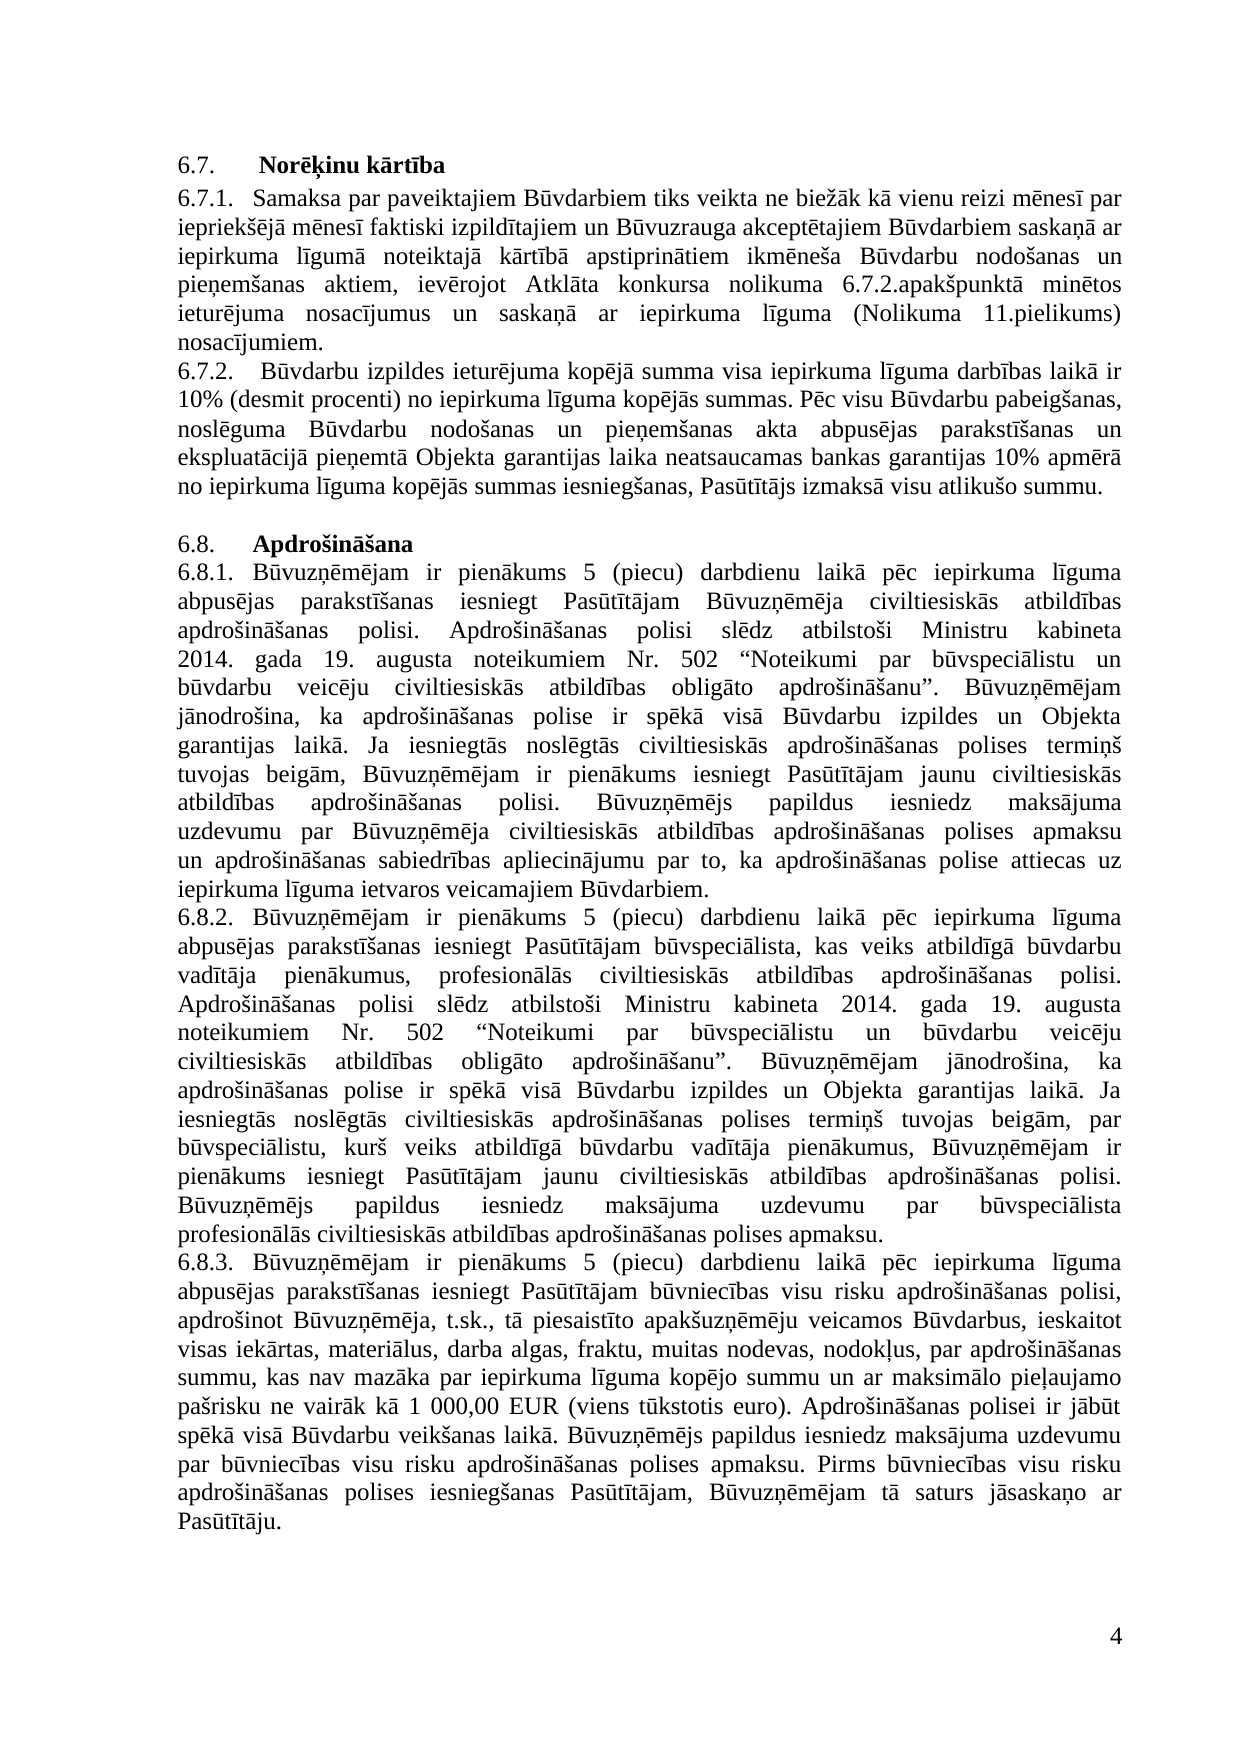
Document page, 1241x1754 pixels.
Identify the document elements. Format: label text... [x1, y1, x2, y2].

list Samaksa par paveiktajiem Būvdarbiem tiks veikta ne biežāk kā vienu reizi mēnesī par iepriekšējā mēnesī faktiski izpildītajiem un Būvuzrauga akceptētajiem Būvdarbiem saskaņā ar iepirkuma līgumā noteiktajā kārtībā apstiprinātiem ikmēneša Būvdarbu nodošanas un pieņemšanas aktiem, ievērojot Atklāta konkursa nolikuma 6.7.2.apakšpunktā minētos ieturējuma nosacījumus un saskaņā ar iepirkuma līguma (Nolikuma 11.pielikums) nosacījumiem. [177, 183, 1122, 356]
list Būvuzņēmējam ir pienākums 5 (piecu) darbdienu laikā pēc iepirkuma līguma abpusējas parakstīšanas iesniegt Pasūtītājam būvspeciālista, kas veiks atbildīgā būvdarbu vadītāja pienākumus, profesionālās civiltiesiskās atbildības apdrošināšanas polisi. Apdrošināšanas polisi slēdz atbilstoši Ministru kabineta 2014. gada 19. augusta noteikumiem Nr. 502 “Noteikumi par būvspeciālistu un būvdarbu veicēju civiltiesiskās atbildības obligāto apdrošināšanu”. Būvuzņēmējam jānodrošina, ka apdrošināšanas polise ir spēkā visā Būvdarbu izpildes un Objekta garantijas laikā. Ja iesniegtās noslēgtās civiltiesiskās apdrošināšanas polises termiņš tuvojas beigām, par būvspeciālistu, kurš veiks atbildīgā būvdarbu vadītāja pienākumus, Būvuzņēmējam ir pienākums iesniegt Pasūtītājam jaunu civiltiesiskās atbildības apdrošināšanas polisi. Būvuzņēmējs papildus iesniedz maksājuma uzdevumu par būvspeciālista profesionālās civiltiesiskās atbildības apdrošināšanas polises apmaksu. [177, 902, 1122, 1247]
list Būvuzņēmējam ir pienākums 5 (piecu) darbdienu laikā pēc iepirkuma līguma abpusējas parakstīšanas iesniegt Pasūtītājam būvniecības visu risku apdrošināšanas polisi, apdrošinot Būvuzņēmēja, t.sk., tā piesaistīto apakšuzņēmēju veicamos Būvdarbus, ieskaitot visas iekārtas, materiālus, darba algas, fraktu, muitas nodevas, nodokļus, par apdrošināšanas summu, kas nav mazāka par iepirkuma līguma kopējo summu un ar maksimālo pieļaujamo pašrisku ne vairāk kā 1 000,00 EUR (viens tūkstotis euro). Apdrošināšanas polisei ir jābūt spēkā visā Būvdarbu veikšanas laikā. Būvuzņēmējs papildus iesniedz maksājuma uzdevumu par būvniecības visu risku apdrošināšanas polises apmaksu. Pirms būvniecības visu risku apdrošināšanas polises iesniegšanas Pasūtītājam, Būvuzņēmējam tā saturs jāsaskaņo ar Pasūtītāju. [177, 1247, 1122, 1535]
list Apdrošināšana [177, 529, 1122, 557]
list Būvdarbu izpildes ieturējuma kopējā summa visa iepirkuma līguma darbības laikā ir 10% (desmit procenti) no iepirkuma līguma kopējās summas. Pēc visu Būvdarbu pabeigšanas, noslēguma Būvdarbu nodošanas un pieņemšanas akta abpusējas parakstīšanas un ekspluatācijā pieņemtā Objekta garantijas laika neatsaucamas bankas garantijas 10% apmērā no iepirkuma līguma kopējās summas iesniegšanas, Pasūtītājs izmaksā visu atlikušo summu. [177, 356, 1122, 500]
list Norēķinu kārtība [177, 150, 1122, 179]
list Būvuzņēmējam ir pienākums 5 (piecu) darbdienu laikā pēc iepirkuma līguma abpusējas parakstīšanas iesniegt Pasūtītājam Būvuzņēmēja civiltiesiskās atbildības apdrošināšanas polisi. Apdrošināšanas polisi slēdz atbilstoši Ministru kabineta 2014. gada 19. augusta noteikumiem Nr. 502 “Noteikumi par būvspeciālistu un būvdarbu veicēju civiltiesiskās atbildības obligāto apdrošināšanu”. Būvuzņēmējam jānodrošina, ka apdrošināšanas polise ir spēkā visā Būvdarbu izpildes un Objekta garantijas laikā. Ja iesniegtās noslēgtās civiltiesiskās apdrošināšanas polises termiņš tuvojas beigām, Būvuzņēmējam ir pienākums iesniegt Pasūtītājam jaunu civiltiesiskās atbildības apdrošināšanas polisi. Būvuzņēmējs papildus iesniedz maksājuma uzdevumu par Būvuzņēmēja civiltiesiskās atbildības apdrošināšanas polises apmaksu un apdrošināšanas sabiedrības apliecinājumu par to, ka apdrošināšanas polise attiecas uz iepirkuma līguma ietvaros veicamajiem Būvdarbiem. [177, 557, 1122, 902]
